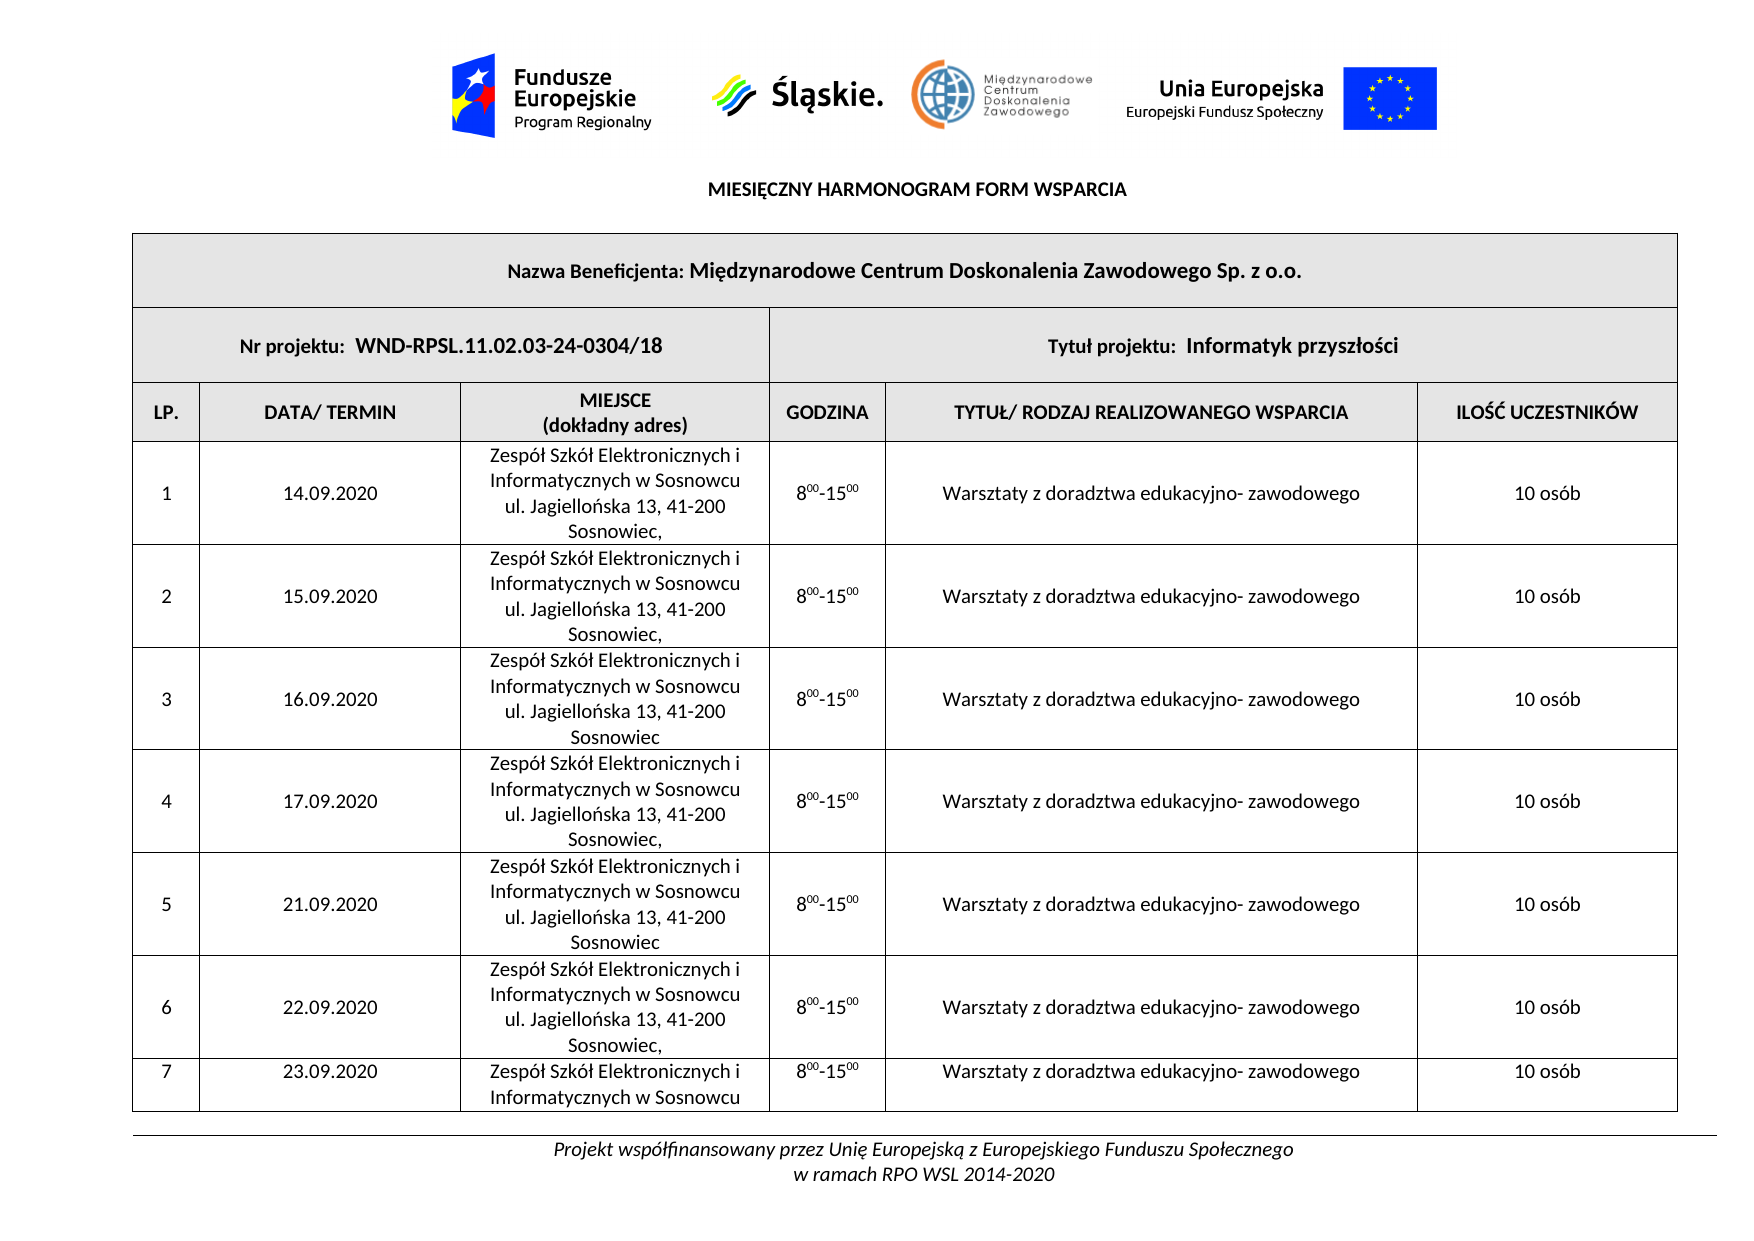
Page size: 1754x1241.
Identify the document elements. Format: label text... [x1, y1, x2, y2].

table_cell 3 [133, 648, 199, 749]
table_cell 7 [133, 1059, 199, 1111]
table_cell 800-1500 [770, 545, 885, 647]
table_cell 5 [133, 853, 199, 955]
table_cell 22.09.2020 [200, 956, 460, 1057]
table_cell ILOŚĆ UCZESTNIKÓW [1418, 383, 1677, 441]
table_cell Tytuł projektu: Informatyk przyszłości [770, 308, 1677, 382]
table_cell Zespół Szkół Elektronicznych i Informatycznych w Sosnowcu ul. Jagiellońska 13, 41-200 Sosnowiec [461, 853, 769, 955]
table_cell 10 osób [1418, 1059, 1677, 1111]
table_cell 21.09.2020 [200, 853, 460, 955]
table_cell 10 osób [1418, 648, 1677, 749]
table_cell 2 [133, 545, 199, 647]
table_cell Warsztaty z doradztwa edukacyjno- zawodowego [886, 648, 1417, 749]
table_cell 10 osób [1418, 442, 1677, 544]
table_cell 4 [133, 750, 199, 852]
text MIESIĘCZNY HARMONOGRAM FORM WSPARCIA [133, 168, 1702, 202]
table_cell 16.09.2020 [200, 648, 460, 749]
table_cell Zespół Szkół Elektronicznych i Informatycznych w Sosnowcu ul. Jagiellońska 13, 41-200 Sosnowiec, [461, 545, 769, 647]
table_cell 800-1500 [770, 750, 885, 852]
table_cell Zespół Szkół Elektronicznych i Informatycznych w Sosnowcu ul. Jagiellońska 13, 41-200 Sosnowiec [461, 648, 769, 749]
table_cell 14.09.2020 [200, 442, 460, 544]
table_cell Zespół Szkół Elektronicznych i Informatycznych w Sosnowcu ul. Jagiellońska 13, 41-200 Sosnowiec, [461, 442, 769, 544]
table_cell 800-1500 [770, 853, 885, 955]
table_cell Warsztaty z doradztwa edukacyjno- zawodowego [886, 1059, 1417, 1111]
table_cell 800-1500 [770, 1059, 885, 1111]
table_cell 800-1500 [770, 956, 885, 1057]
table_cell 800-1500 [770, 648, 885, 749]
table_cell 10 osób [1418, 545, 1677, 647]
table_cell Zespół Szkół Elektronicznych i Informatycznych w Sosnowcu ul. Jagiellońska 13, 41-200 Sosnowiec, [461, 1059, 769, 1111]
table_cell 10 osób [1418, 853, 1677, 955]
table_cell 15.09.2020 [200, 545, 460, 647]
table_cell Warsztaty z doradztwa edukacyjno- zawodowego [886, 442, 1417, 544]
table_cell Warsztaty z doradztwa edukacyjno- zawodowego [886, 750, 1417, 852]
table_cell 23.09.2020 [200, 1059, 460, 1111]
table_cell Zespół Szkół Elektronicznych i Informatycznych w Sosnowcu ul. Jagiellońska 13, 41-200 Sosnowiec, [461, 750, 769, 852]
table_cell 10 osób [1418, 750, 1677, 852]
table_cell DATA/ TERMIN [200, 383, 460, 441]
table_cell 1 [133, 442, 199, 544]
table_cell Zespół Szkół Elektronicznych i Informatycznych w Sosnowcu ul. Jagiellońska 13, 41-200 Sosnowiec, [461, 956, 769, 1057]
table_cell Nr projektu: WND-RPSL.11.02.03-24-0304/18 [133, 308, 769, 382]
table_cell 17.09.2020 [200, 750, 460, 852]
table_cell 800-1500 [770, 442, 885, 544]
table_cell MIEJSCE (dokładny adres) [461, 383, 769, 441]
table_cell LP. [133, 383, 199, 441]
table_cell Warsztaty z doradztwa edukacyjno- zawodowego [886, 545, 1417, 647]
table_header Nazwa Beneficjenta: Międzynarodowe Centrum Doskonalenia Zawodowego Sp. z o.o. [133, 234, 1677, 307]
table_cell 6 [133, 956, 199, 1057]
table_cell 10 osób [1418, 956, 1677, 1057]
table_cell Warsztaty z doradztwa edukacyjno- zawodowego [886, 956, 1417, 1057]
table_cell Warsztaty z doradztwa edukacyjno- zawodowego [886, 853, 1417, 955]
picture [432, 33, 1457, 158]
table_cell GODZINA [770, 383, 885, 441]
table_cell TYTUŁ/ RODZAJ REALIZOWANEGO WSPARCIA [886, 383, 1417, 441]
